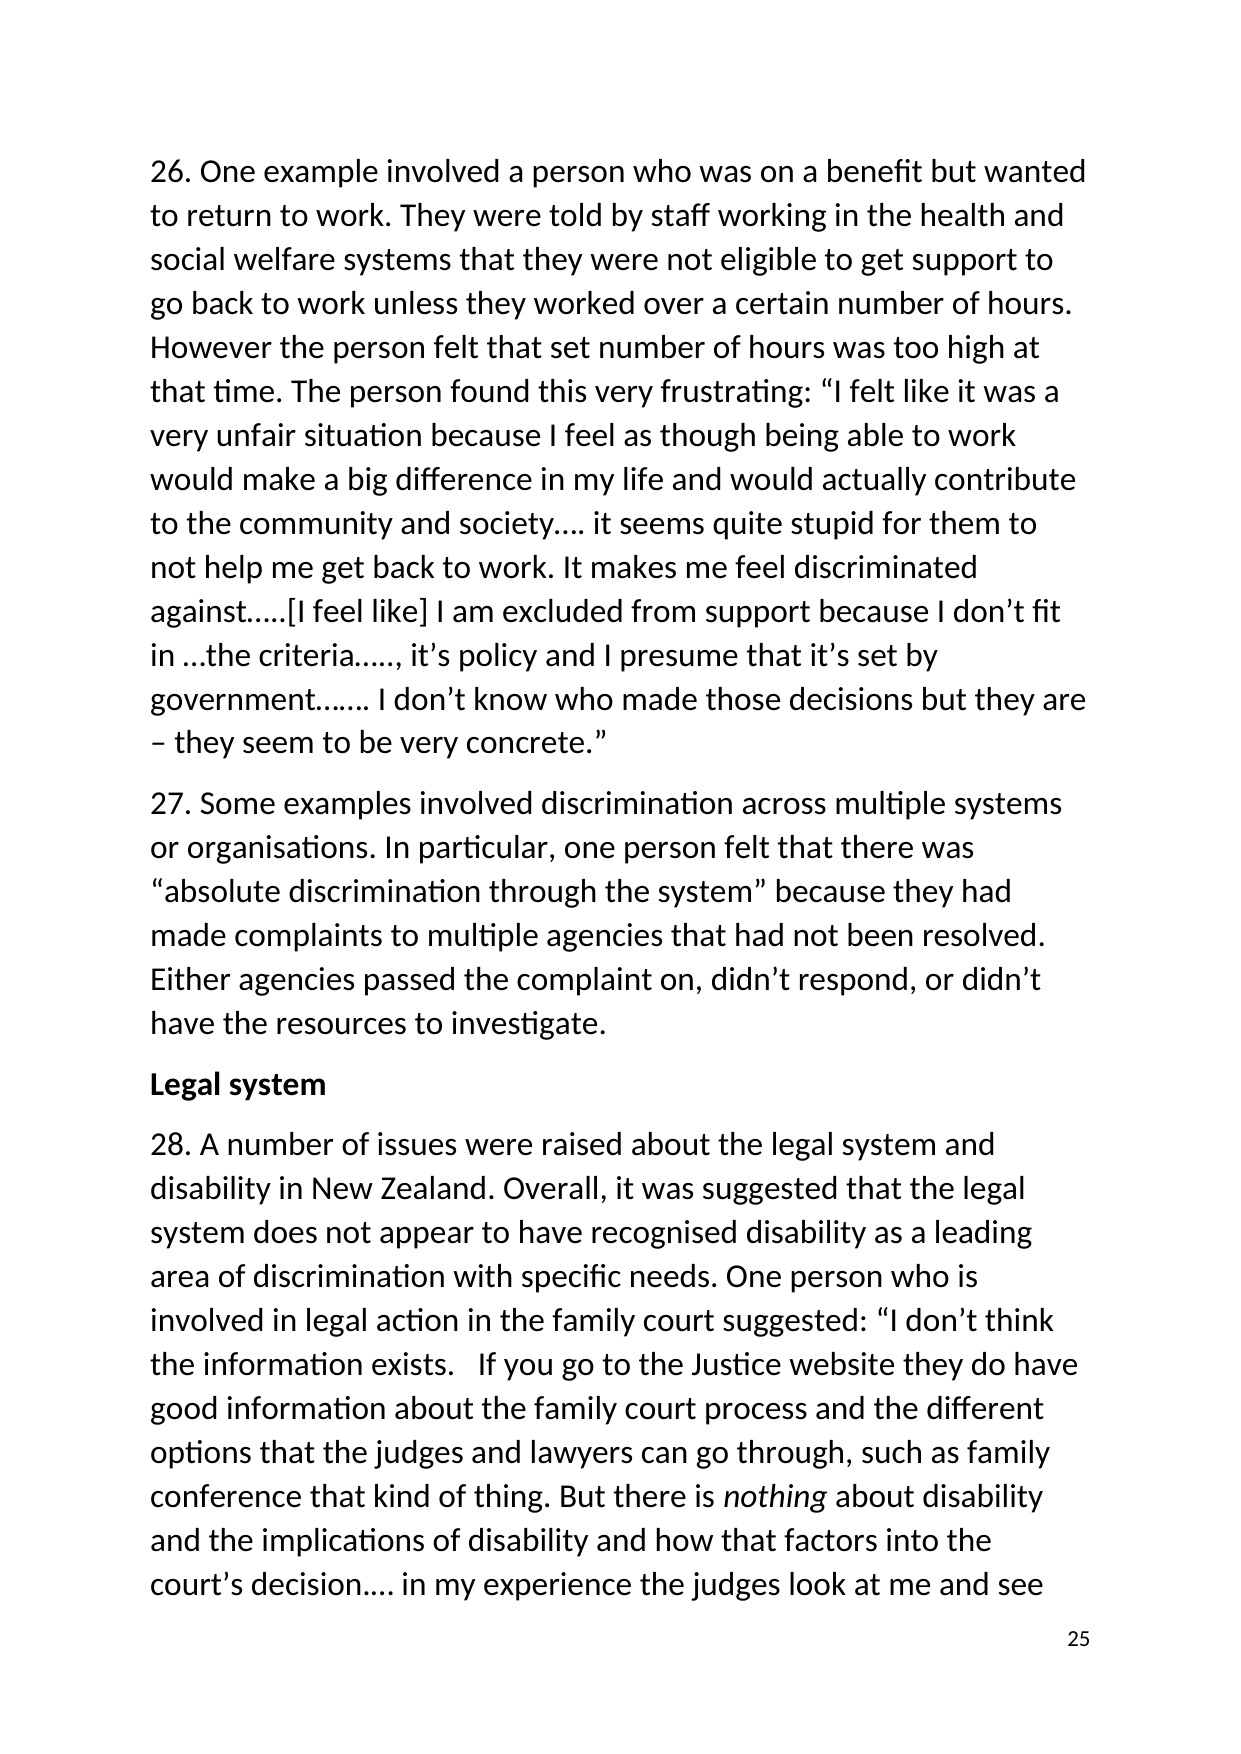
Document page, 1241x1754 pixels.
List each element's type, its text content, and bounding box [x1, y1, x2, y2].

text 27. Some examples involved discrimination across multiple systems or organisations. In particular, one person felt that there was “absolute discrimination through the system” because they had made complaints to multiple agencies that had not been resolved. Either agencies passed the complaint on, didn’t respond, or didn’t have the resources to investigate. [150, 782, 1090, 1043]
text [150, 1123, 1090, 1603]
text 26. One example involved a person who was on a benefit but wanted to return to work. They were told by staff working in the health and social welfare systems that they were not eligible to get support to go back to work unless they worked over a certain number of hours. However the person felt that set number of hours was too high at that time. The person found this very frustrating: “I felt like it was a very unfair situation because I feel as though being able to work would make a big difference in my life and would actually contribute to the community and society…. it seems quite stupid for them to not help me get back to work. It makes me feel discriminated against…..[I feel like] I am excluded from support because I don’t fit in …the criteria….., it’s policy and I presume that it’s set by government……. I don’t know who made those decisions but they are – they seem to be very concrete.” [150, 150, 1090, 762]
text Legal system [150, 1062, 1090, 1103]
